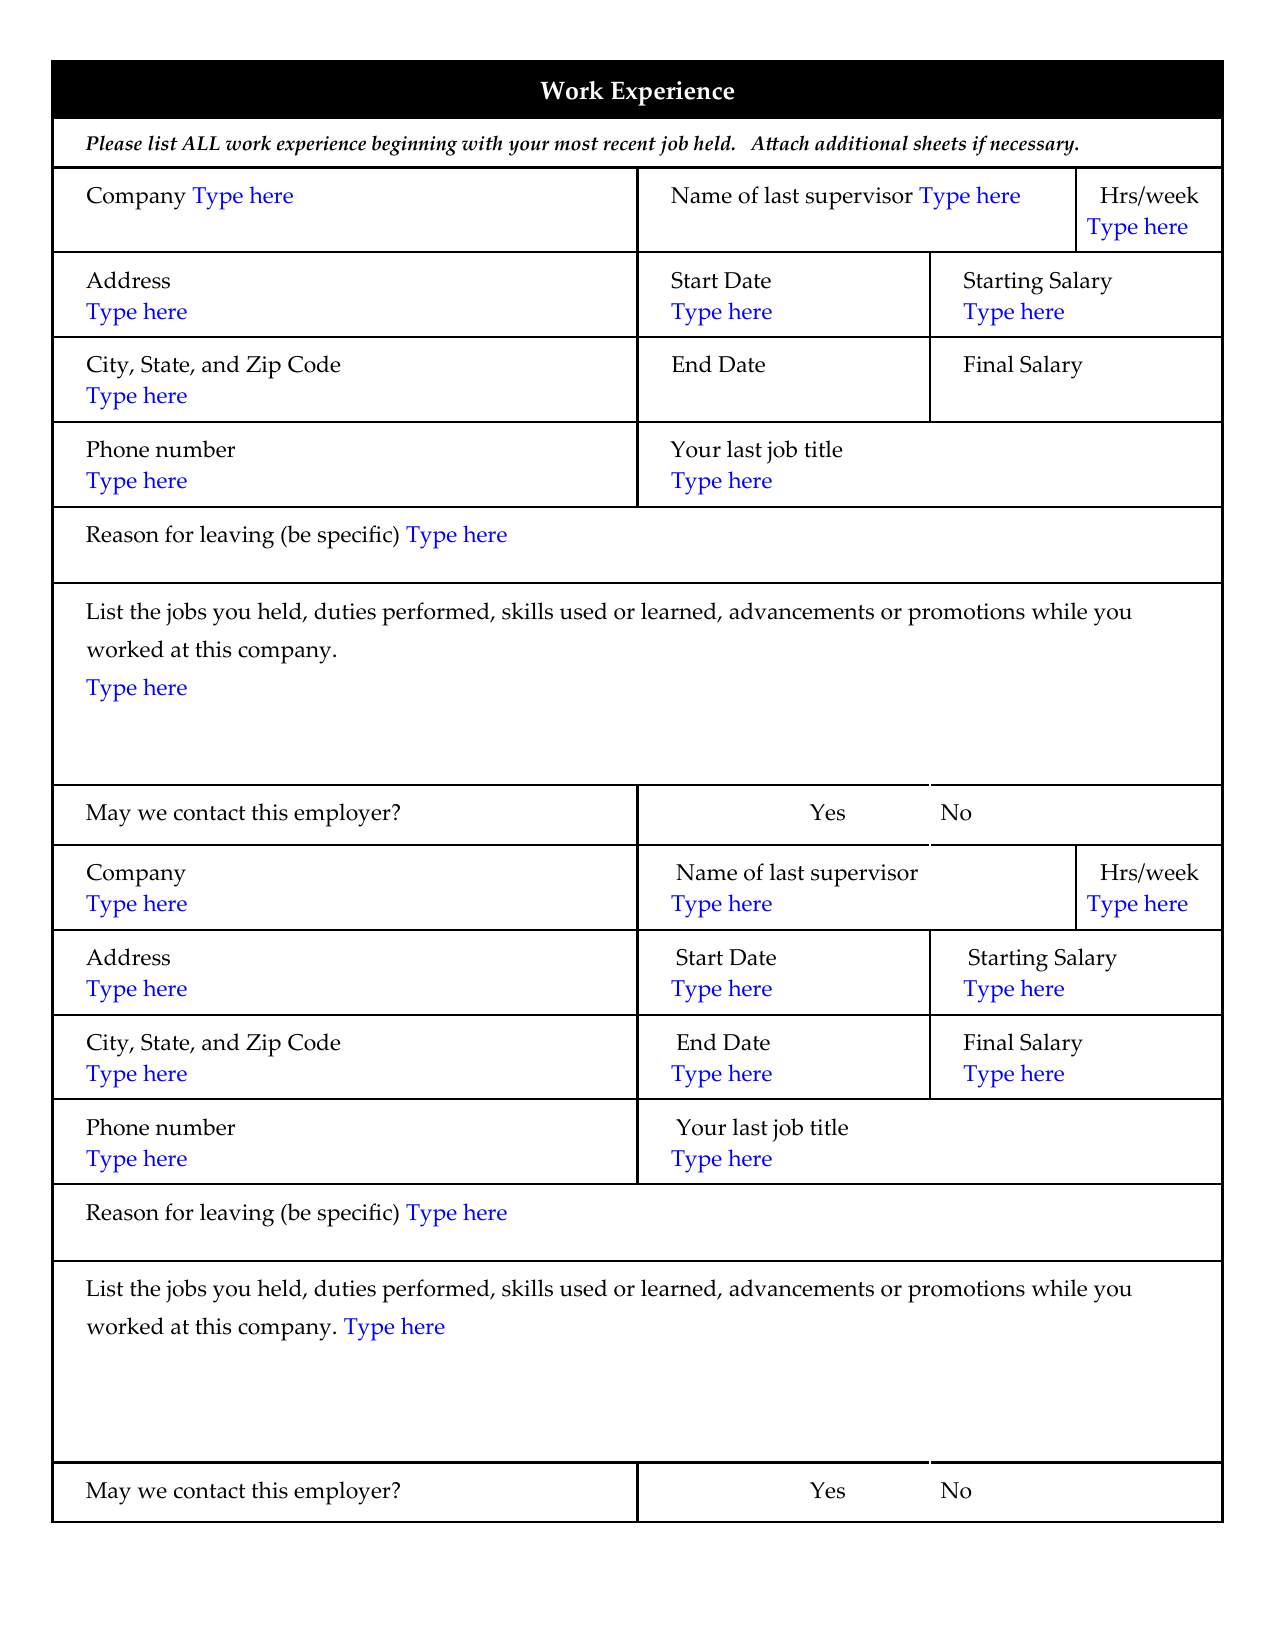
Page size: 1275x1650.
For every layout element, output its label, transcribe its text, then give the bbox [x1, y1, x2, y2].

table_cell Phone number Type here [54, 423, 636, 506]
table_cell Reason for leaving (be specific) Type here [54, 508, 1221, 582]
table_cell No [931, 1464, 1221, 1521]
table_cell Yes [639, 786, 929, 844]
table_cell Final Salary Type here [931, 1016, 1221, 1098]
table_cell City, State, and Zip Code Type here [54, 1016, 636, 1098]
table_cell No [931, 786, 1221, 844]
table_cell Name of last supervisor Type here [639, 169, 1075, 251]
table_cell Starting Salary Type here [931, 253, 1221, 336]
table_cell Starting Salary Type here [931, 931, 1221, 1013]
table_cell Hrs/week Type here [1077, 169, 1221, 251]
table_cell May we contact this employer? [54, 786, 636, 844]
table_cell Name of last supervisor Type here [639, 846, 1075, 929]
table_cell Final Salary [931, 338, 1221, 421]
table_cell City, State, and Zip Code Type here [54, 338, 636, 421]
table_cell Yes [639, 1464, 929, 1521]
table_cell Start Date Type here [639, 931, 929, 1013]
table_cell Hrs/week Type here [1077, 846, 1221, 929]
table_cell Your last job title Type here [639, 1100, 1221, 1183]
table_cell Address Type here [54, 253, 636, 336]
table_cell End Date [639, 338, 929, 421]
table_cell Reason for leaving (be specific) Type here [54, 1185, 1221, 1260]
table_cell Address Type here [54, 931, 636, 1013]
table_cell List the jobs you held, duties performed, skills used or learned, advancements or promotions while you worked at this company. Type here [54, 584, 1221, 784]
table_cell May we contact this employer? [54, 1464, 636, 1521]
table_cell Please list ALL work experience beginning with your most recent job held. Attach additional sheets if necessary. [54, 119, 1221, 166]
table_cell List the jobs you held, duties performed, skills used or learned, advancements or promotions while you worked at this company. Type here [54, 1262, 1221, 1461]
table_cell Your last job title Type here [639, 423, 1221, 506]
table_header Work Experience [54, 62, 1221, 117]
table_cell End Date Type here [639, 1016, 929, 1098]
table_cell Phone number Type here [54, 1100, 636, 1183]
table_cell Company Type here [54, 169, 636, 251]
table_cell Start Date Type here [639, 253, 929, 336]
table_cell Company Type here [54, 846, 636, 929]
